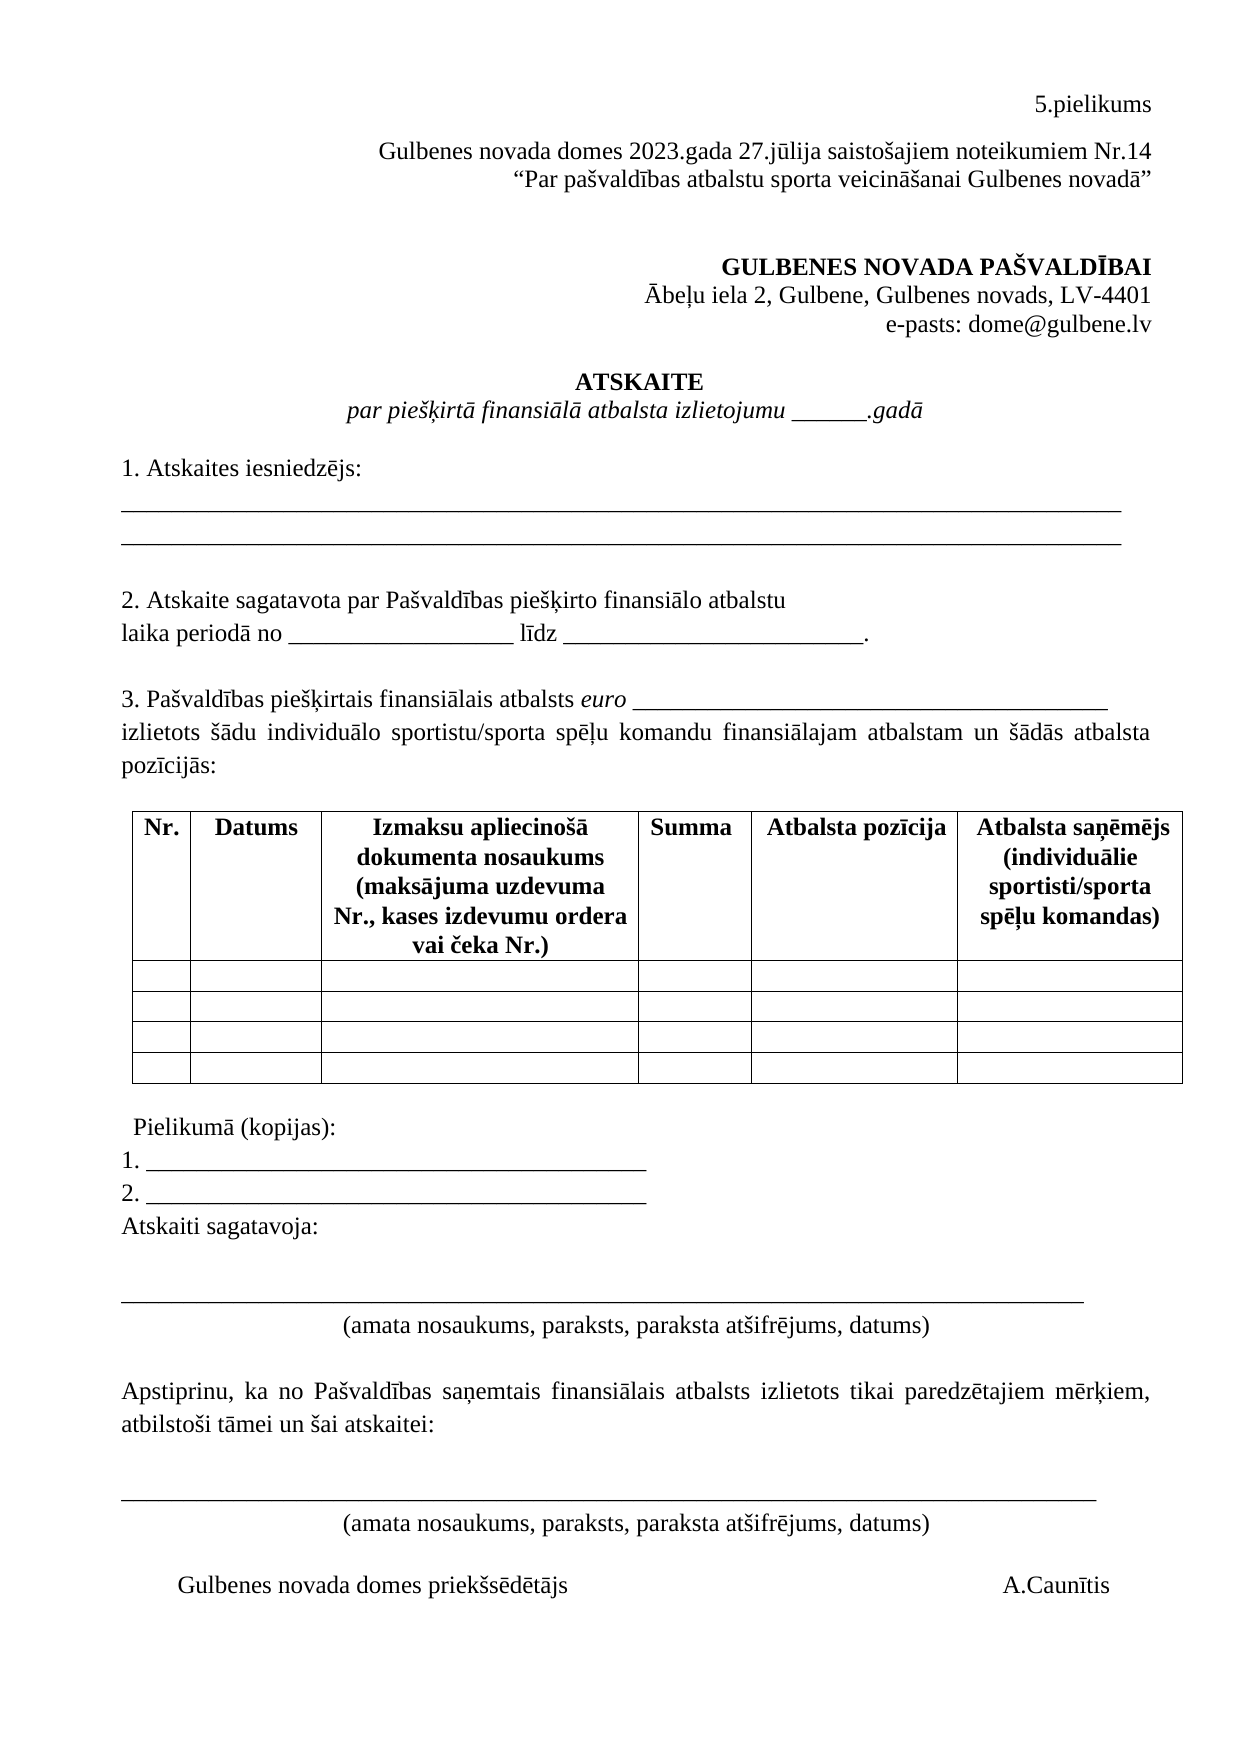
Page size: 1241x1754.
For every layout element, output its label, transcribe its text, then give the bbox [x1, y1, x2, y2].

text 5.pielikums [177, 89, 1152, 117]
text Pielikumā (kopijas): [133, 1112, 1152, 1141]
table_cell [191, 961, 321, 991]
table_cell [752, 1022, 957, 1052]
text par piešķirtā finansiālā atbalsta izlietojumu ______.gadā [121, 395, 1152, 424]
table_cell [639, 1053, 751, 1082]
text 2. Atskaite sagatavota par Pašvaldības piešķirto finansiālo atbalstu [121, 585, 1152, 614]
text Atskaiti sagatavoja: [121, 1211, 1152, 1240]
table_cell [958, 1053, 1182, 1082]
text ATSKAITE [121, 367, 1152, 395]
text e-pasts: dome@gulbene.lv [121, 309, 1152, 338]
table_header Summa [639, 812, 751, 960]
text 1. Atskaites iesniedzējs: [121, 453, 1152, 482]
table_cell [133, 961, 190, 991]
table_cell [639, 992, 751, 1021]
table_header Atbalsta saņēmējs (individuālie sportisti/sporta spēļu komandas) [958, 812, 1182, 960]
table_cell [958, 1022, 1182, 1052]
table_cell [752, 1053, 957, 1082]
table_header Izmaksu apliecinošā dokumenta nosaukums (maksājuma uzdevuma Nr., kases izdevumu ordera vai čeka Nr.) [322, 812, 638, 960]
table_cell [133, 1022, 190, 1052]
table_cell [133, 1053, 190, 1082]
table_cell [958, 992, 1182, 1021]
table_cell [639, 961, 751, 991]
text Apstiprinu, ka no Pašvaldības saņemtais finansiālais atbalsts izlietots tikai paredzētajiem mērķiem, atbilstoši tāmei un šai atskaitei: [121, 1376, 1152, 1438]
text 2. ________________________________________ [121, 1178, 1152, 1207]
text laika periodā no __________________ līdz ________________________. [121, 618, 1152, 647]
text Gulbenes novada domes priekšsēdētājs A.Caunītis [177, 1570, 1152, 1599]
table_cell [639, 1022, 751, 1052]
table_cell [322, 961, 638, 991]
text _____________________________________________________________________________ [121, 1277, 1152, 1306]
table_cell [958, 961, 1182, 991]
text Gulbenes novada domes 2023.gada 27.jūlija saistošajiem noteikumiem Nr.14 [177, 136, 1152, 164]
text ________________________________________________________________________________ [121, 486, 1152, 514]
text ______________________________________________________________________________ [121, 1475, 1152, 1504]
text (amata nosaukums, paraksts, paraksta atšifrējums, datums) [121, 1310, 1152, 1339]
table_cell [191, 1022, 321, 1052]
table_cell [133, 992, 190, 1021]
table_cell [191, 992, 321, 1021]
text ________________________________________________________________________________ [121, 519, 1152, 548]
table_header Atbalsta pozīcija [752, 812, 957, 960]
text izlietots šādu individuālo sportistu/sporta spēļu komandu finansiālajam atbalstam un šādās atbalsta pozīcijās: [121, 717, 1152, 779]
table_header Nr. [133, 812, 190, 960]
table_header Datums [191, 812, 321, 960]
text 3. Pašvaldības piešķirtais finansiālais atbalsts euro ______________________________________ [121, 684, 1152, 713]
table_cell [322, 1022, 638, 1052]
text Ābeļu iela 2, Gulbene, Gulbenes novads, LV-4401 [121, 280, 1152, 309]
text (amata nosaukums, paraksts, paraksta atšifrējums, datums) [121, 1508, 1152, 1537]
table_cell [322, 1053, 638, 1082]
table_cell [191, 1053, 321, 1082]
text “Par pašvaldības atbalstu sporta veicināšanai Gulbenes novadā” [177, 164, 1152, 193]
table_cell [752, 961, 957, 991]
table_cell [752, 992, 957, 1021]
text 1. ________________________________________ [121, 1145, 1152, 1174]
table_cell [322, 992, 638, 1021]
text GULBENES NOVADA PAŠVALDĪBAI [121, 252, 1152, 280]
